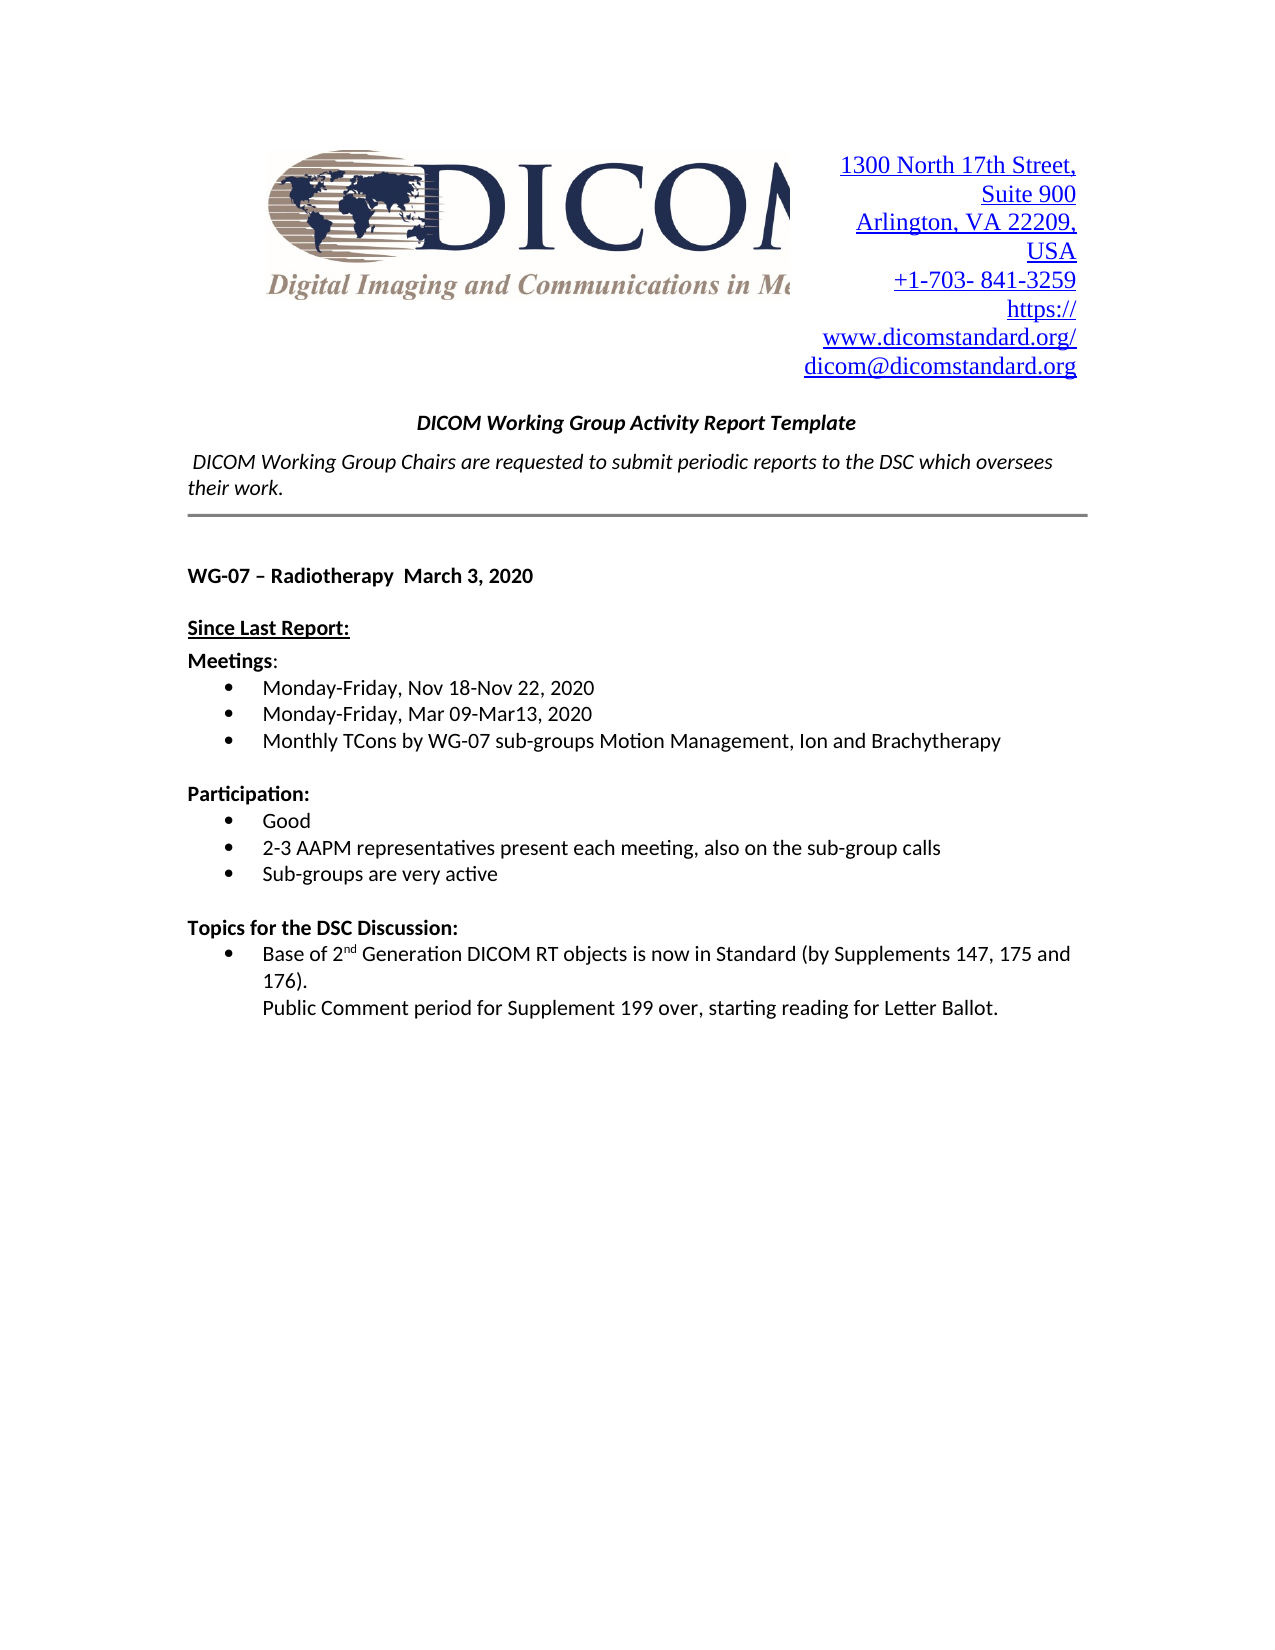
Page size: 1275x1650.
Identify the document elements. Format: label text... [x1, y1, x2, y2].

text Participation: [187, 781, 1087, 807]
list Base of 2nd Generation DICOM RT objects is now in Standard (by Supplements 147, 175 and 176). [225, 941, 1087, 994]
subtitle Since Last Report: [187, 614, 1087, 641]
list Public Comment period for Supplement 199 over, starting reading for Letter Ballot. [262, 994, 1087, 1021]
list Monday-Friday, Mar 09-Mar13, 2020 [225, 701, 1087, 727]
picture [266, 150, 790, 300]
list 2-3 AAPM representatives present each meeting, also on the sub-group calls [225, 834, 1087, 861]
list Monday-Friday, Nov 18-Nov 22, 2020 [225, 674, 1087, 701]
table_header 1300 North 17th Street, Suite 900 Arlington, VA 22209, USA +1-703- 841-3259 https://www.dicomstandard.org/ dicom@dicomstandard.org [790, 150, 1087, 380]
table_header [255, 150, 790, 380]
list Monthly TCons by WG-07 sub-groups Motion Management, Ion and Brachytherapy [225, 727, 1087, 754]
list Sub-groups are very active [225, 861, 1087, 887]
text DICOM Working Group Chairs are requested to submit periodic reports to the DSC which oversees their work. [187, 448, 1087, 501]
list Good [225, 807, 1087, 834]
text Meetings: [187, 647, 1087, 674]
text Topics for the DSC Discussion: [187, 914, 1087, 941]
text DICOM Working Group Activity Report Template [187, 409, 1087, 435]
subtitle WG-07 – Radiotherapy March 3, 2020 [187, 563, 1087, 589]
